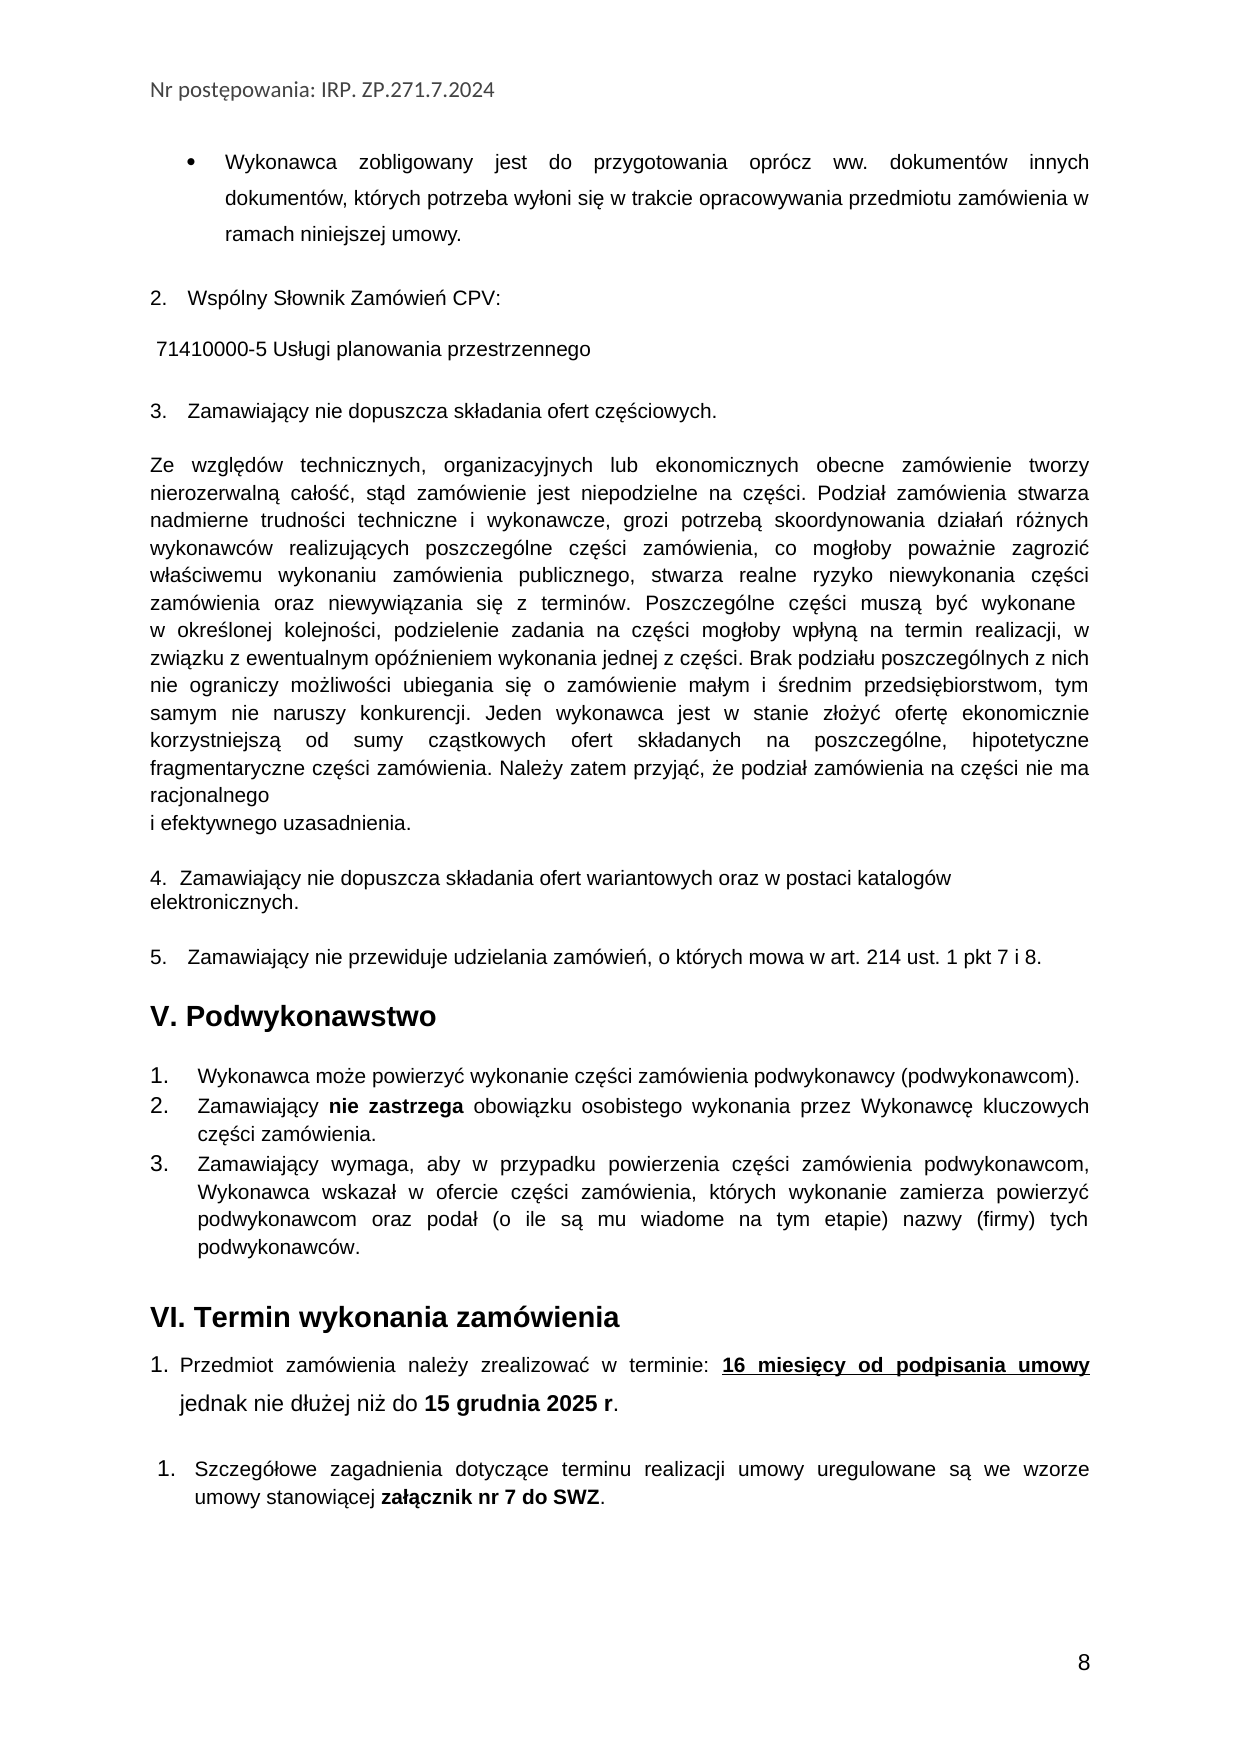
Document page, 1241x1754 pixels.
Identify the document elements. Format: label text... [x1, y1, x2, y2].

list Szczegółowe zagadnienia dotyczące terminu realizacji umowy uregulowane są we wzorze umowy stanowiącej załącznik nr 7 do SWZ. [157, 1455, 1090, 1508]
subtitle VI. Termin wykonania zamówienia [150, 1300, 1090, 1333]
text Ze względów technicznych, organizacyjnych lub ekonomicznych obecne zamówienie tworzy nierozerwalną całość, stąd zamówienie jest niepodzielne na części. Podział zamówienia stwarza nadmierne trudności techniczne i wykonawcze, grozi potrzebą skoordynowania działań różnych wykonawców realizujących poszczególne części zamówienia, co mogłoby poważnie zagrozić właściwemu wykonaniu zamówienia publicznego, stwarza realne ryzyko niewykonania części zamówienia oraz niewywiązania się z terminów. Poszczególne części muszą być wykonane w określonej kolejności, podzielenie zadania na części mogłoby wpłyną na termin realizacji, w związku z ewentualnym opóźnieniem wykonania jednej z części. Brak podziału poszczególnych z nich nie ograniczy możliwości ubiegania się o zamówienie małym i średnim przedsiębiorstwom, tym samym nie naruszy konkurencji. Jeden wykonawca jest w stanie złożyć ofertę ekonomicznie korzystniejszą od sumy cząstkowych ofert składanych na poszczególne, hipotetyczne fragmentaryczne części zamówienia. Należy zatem przyjąć, że podział zamówienia na części nie ma racjonalnego i efektywnego uzasadnienia. [150, 453, 1090, 835]
list Zamawiający nie dopuszcza składania ofert częściowych. [150, 399, 1090, 423]
text elektronicznych. [150, 890, 1090, 914]
list Zamawiający nie zastrzega obowiązku osobistego wykonania przez Wykonawcę kluczowych części zamówienia. [150, 1092, 1090, 1146]
list Wspólny Słownik Zamówień CPV: [150, 285, 1090, 309]
list Zamawiający nie dopuszcza składania ofert wariantowych oraz w postaci katalogów [150, 866, 1090, 890]
list Zamawiający wymaga, aby w przypadku powierzenia części zamówienia podwykonawcom, Wykonawca wskazał w ofercie części zamówienia, których wykonanie zamierza powierzyć podwykonawcom oraz podał (o ile są mu wiadome na tym etapie) nazwy (firmy) tych podwykonawców. [150, 1150, 1090, 1259]
list Wykonawca może powierzyć wykonanie części zamówienia podwykonawcy (podwykonawcom). [150, 1062, 1090, 1088]
text 71410000-5 Usługi planowania przestrzennego [150, 337, 1090, 361]
list Zamawiający nie przewiduje udzielania zamówień, o których mowa w art. 214 ust. 1 pkt 7 i 8. [150, 945, 1090, 969]
subtitle V. Podwykonawstwo [150, 999, 1090, 1032]
list Wykonawca zobligowany jest do przygotowania oprócz ww. dokumentów innych dokumentów, których potrzeba wyłoni się w trakcie opracowywania przedmiotu zamówienia w ramach niniejszej umowy. [187, 150, 1090, 246]
list Przedmiot zamówienia należy zrealizować w terminie: 16 miesięcy od podpisania umowy jednak nie dłużej niż do 15 grudnia 2025 r. [150, 1351, 1090, 1417]
